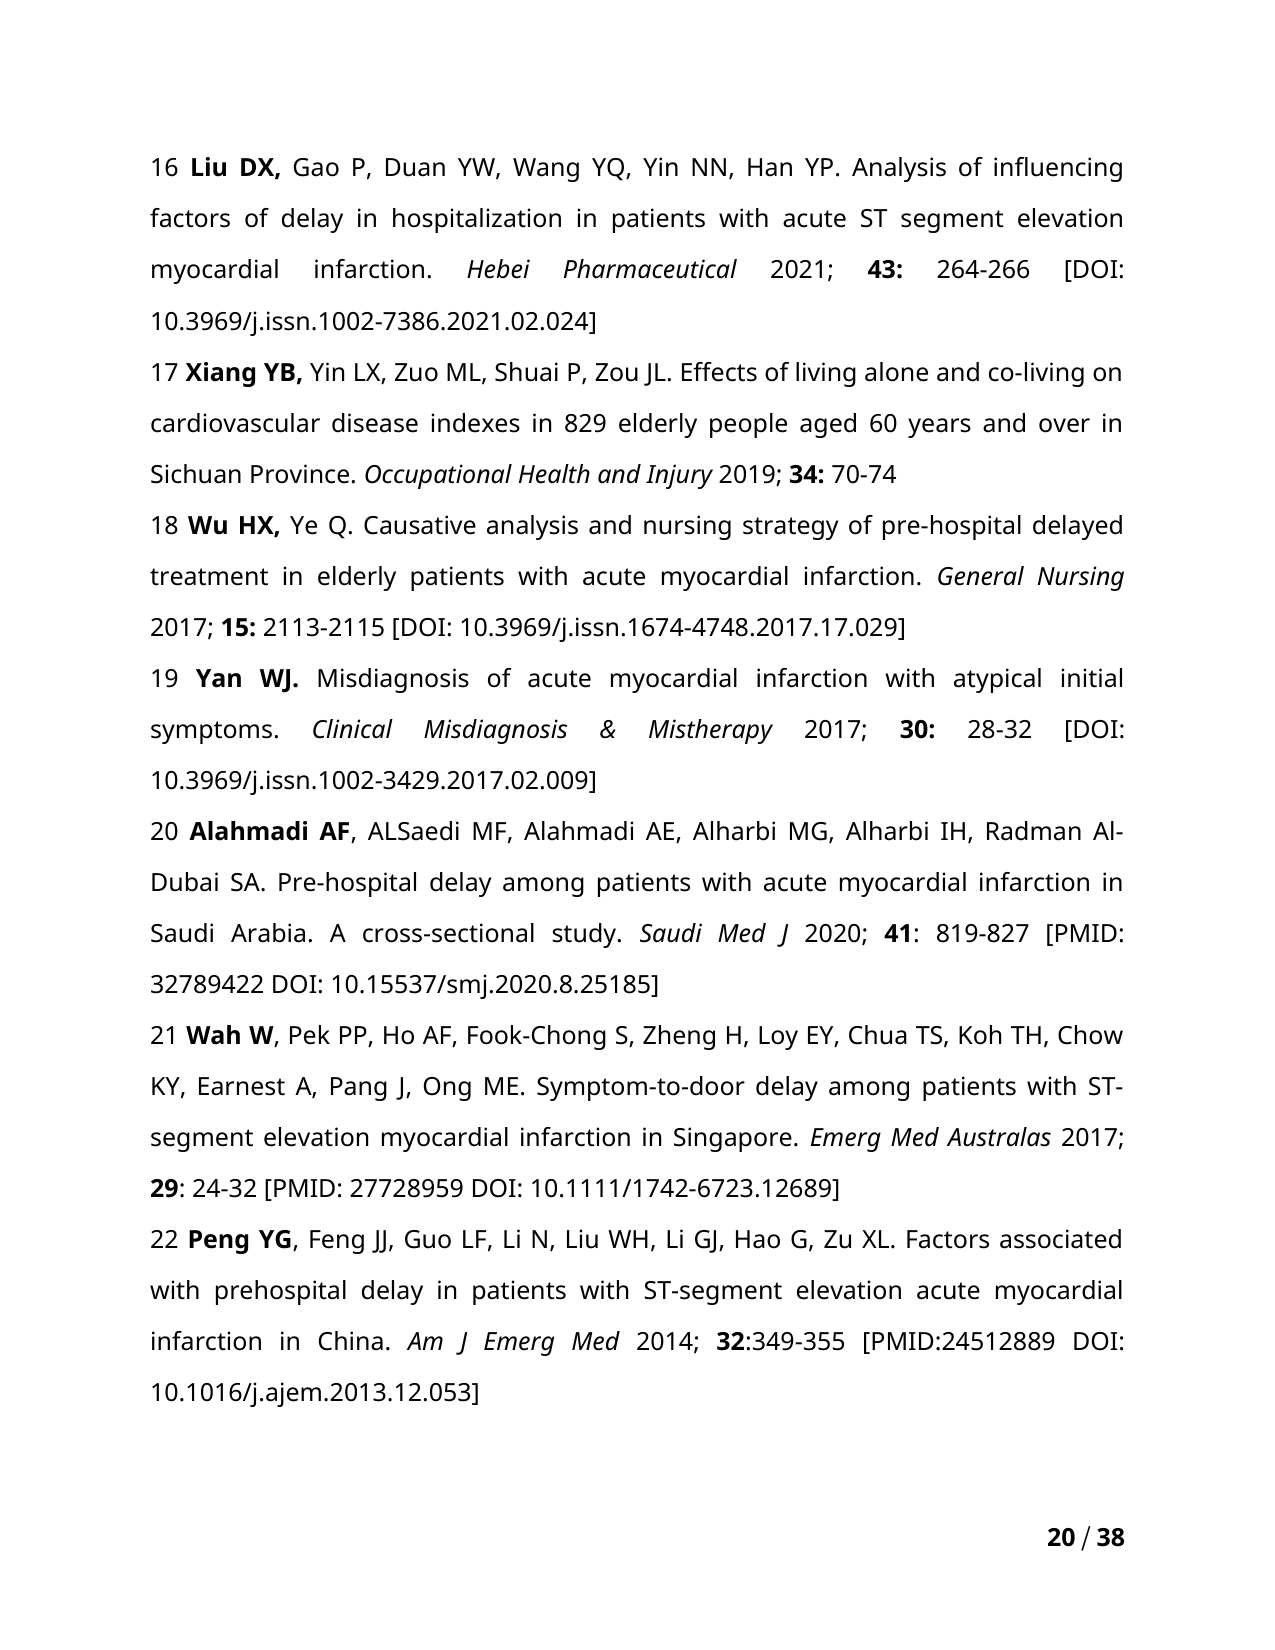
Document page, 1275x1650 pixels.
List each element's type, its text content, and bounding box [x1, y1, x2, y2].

text 21 Wah W, Pek PP, Ho AF, Fook-Chong S, Zheng H, Loy EY, Chua TS, Koh TH, Chow KY, Earnest A, Pang J, Ong ME. Symptom-to-door delay among patients with ST-segment elevation myocardial infarction in Singapore. Emerg Med Australas 2017; 29: 24-32 [PMID: 27728959 DOI: 10.1111/1742-6723.12689] [150, 1018, 1125, 1205]
text 19 Yan WJ. Misdiagnosis of acute myocardial infarction with atypical initial symptoms. Clinical Misdiagnosis & Mistherapy 2017; 30: 28-32 [DOI: 10.3969/j.issn.1002-3429.2017.02.009] [150, 660, 1125, 797]
text 17 Xiang YB, Yin LX, Zuo ML, Shuai P, Zou JL. Effects of living alone and co-living on cardiovascular disease indexes in 829 elderly people aged 60 years and over in Sichuan Province. Occupational Health and Injury 2019; 34: 70-74 [150, 354, 1125, 490]
text 20 Alahmadi AF, ALSaedi MF, Alahmadi AE, Alharbi MG, Alharbi IH, Radman Al-Dubai SA. Pre-hospital delay among patients with acute myocardial infarction in Saudi Arabia. A cross-sectional study. Saudi Med J 2020; 41: 819-827 [PMID: 32789422 DOI: 10.15537/smj.2020.8.25185] [150, 813, 1125, 1001]
text 16 Liu DX, Gao P, Duan YW, Wang YQ, Yin NN, Han YP. Analysis of influencing factors of delay in hospitalization in patients with acute ST segment elevation myocardial infarction. Hebei Pharmaceutical 2021; 43: 264-266 [DOI: 10.3969/j.issn.1002-7386.2021.02.024] [150, 150, 1125, 337]
text 22 Peng YG, Feng JJ, Guo LF, Li N, Liu WH, Li GJ, Hao G, Zu XL. Factors associated with prehospital delay in patients with ST-segment elevation acute myocardial infarction in China. Am J Emerg Med 2014; 32:349-355 [PMID:24512889 DOI: 10.1016/j.ajem.2013.12.053] [150, 1222, 1125, 1409]
text 18 Wu HX, Ye Q. Causative analysis and nursing strategy of pre-hospital delayed treatment in elderly patients with acute myocardial infarction. General Nursing 2017; 15: 2113-2115 [DOI: 10.3969/j.issn.1674-4748.2017.17.029] [150, 507, 1125, 643]
